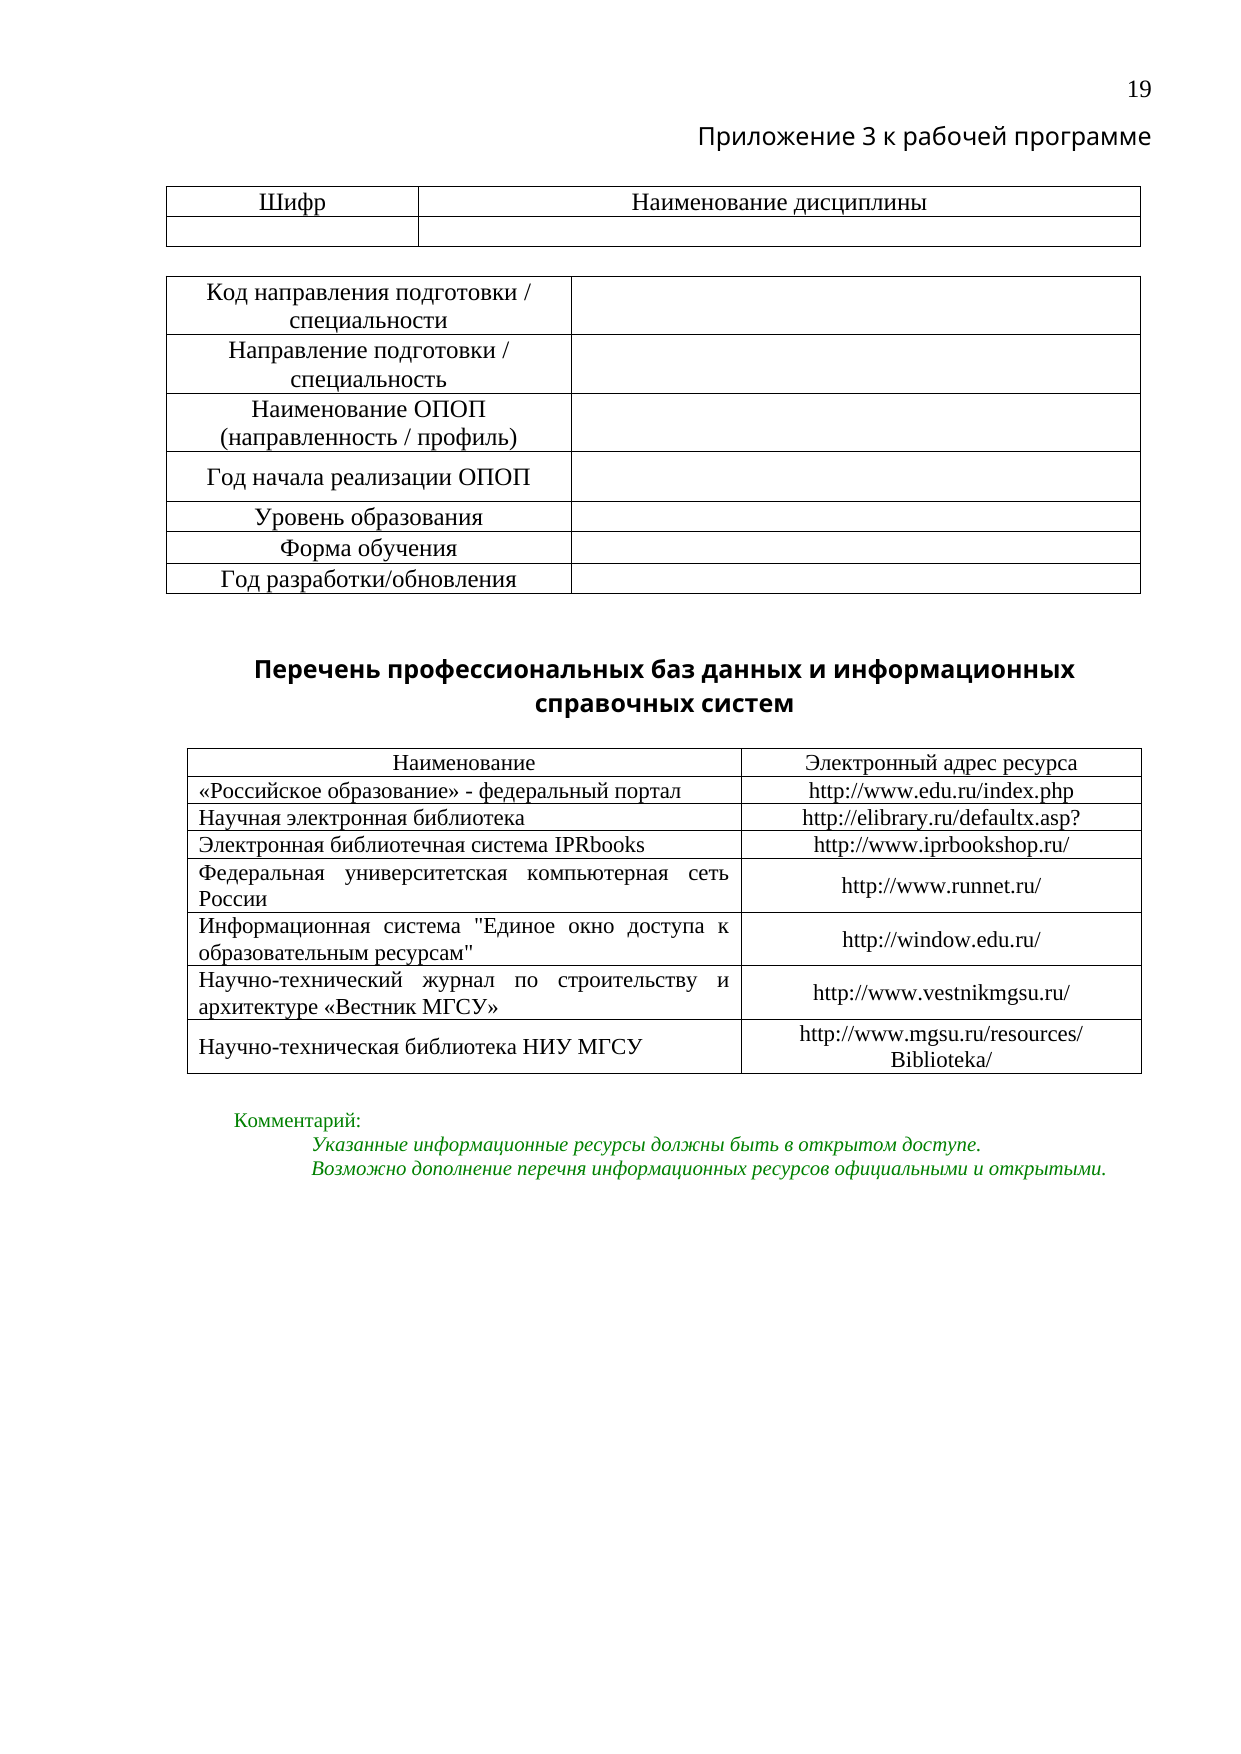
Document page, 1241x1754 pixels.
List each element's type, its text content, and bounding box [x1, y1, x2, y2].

table_cell http://window.edu.ru/ [742, 913, 1141, 965]
table_header [572, 277, 1140, 334]
table_cell [572, 564, 1140, 593]
table_header Электронный адрес ресурса [742, 749, 1141, 776]
table_header Код направления подготовки / специальности [167, 277, 571, 334]
table_cell [572, 532, 1140, 563]
table_header Шифр [167, 187, 418, 216]
table_cell http://www.mgsu.ru/resources/Biblioteka/ [742, 1020, 1141, 1073]
table_cell [572, 394, 1140, 451]
table_cell Научно-технический журнал по строительству и архитектуре «Вестник МГСУ» [188, 966, 741, 1019]
table_cell http://www.edu.ru/index.php [742, 777, 1141, 803]
list Приложение 3 к рабочей программе [177, 118, 1152, 152]
text Указанные информационные ресурсы должны быть в открытом доступе. [252, 1132, 1152, 1156]
list Комментарий: [177, 1108, 1152, 1132]
table_cell Информационная система "Единое окно доступа к образовательным ресурсам" [188, 913, 741, 965]
table_cell «Российское образование» - федеральный портал [188, 777, 741, 803]
text Возможно дополнение перечня информационных ресурсов официальными и открытыми. [252, 1156, 1152, 1180]
table_cell [572, 335, 1140, 393]
table_cell http://www.iprbookshop.ru/ [742, 831, 1141, 858]
table_cell [419, 217, 1140, 246]
table_cell Уровень образования [167, 502, 571, 531]
table_cell Год разработки/обновления [167, 564, 571, 593]
table_cell http://elibrary.ru/defaultx.asp? [742, 804, 1141, 830]
table_cell [572, 452, 1140, 501]
table_cell Научная электронная библиотека [188, 804, 741, 830]
table_cell [167, 217, 418, 246]
table_cell Направление подготовки / специальность [167, 335, 571, 393]
table_cell http://www.vestnikmgsu.ru/ [742, 966, 1141, 1019]
table_cell http://www.runnet.ru/ [742, 859, 1141, 912]
table_cell Научно-техническая библиотека НИУ МГСУ [188, 1020, 741, 1073]
table_cell Год начала реализации ОПОП [167, 452, 571, 501]
table_header Наименование дисциплины [419, 187, 1140, 216]
table_cell Федеральная университетская компьютерная сеть России [188, 859, 741, 912]
table_header Наименование [188, 749, 741, 776]
list Перечень профессиональных баз данных и информационных справочных систем [177, 651, 1152, 719]
table_cell Форма обучения [167, 532, 571, 563]
table_cell Электронная библиотечная система IPRbooks [188, 831, 741, 858]
table_cell Наименование ОПОП (направленность / профиль) [167, 394, 571, 451]
table_cell [572, 502, 1140, 531]
